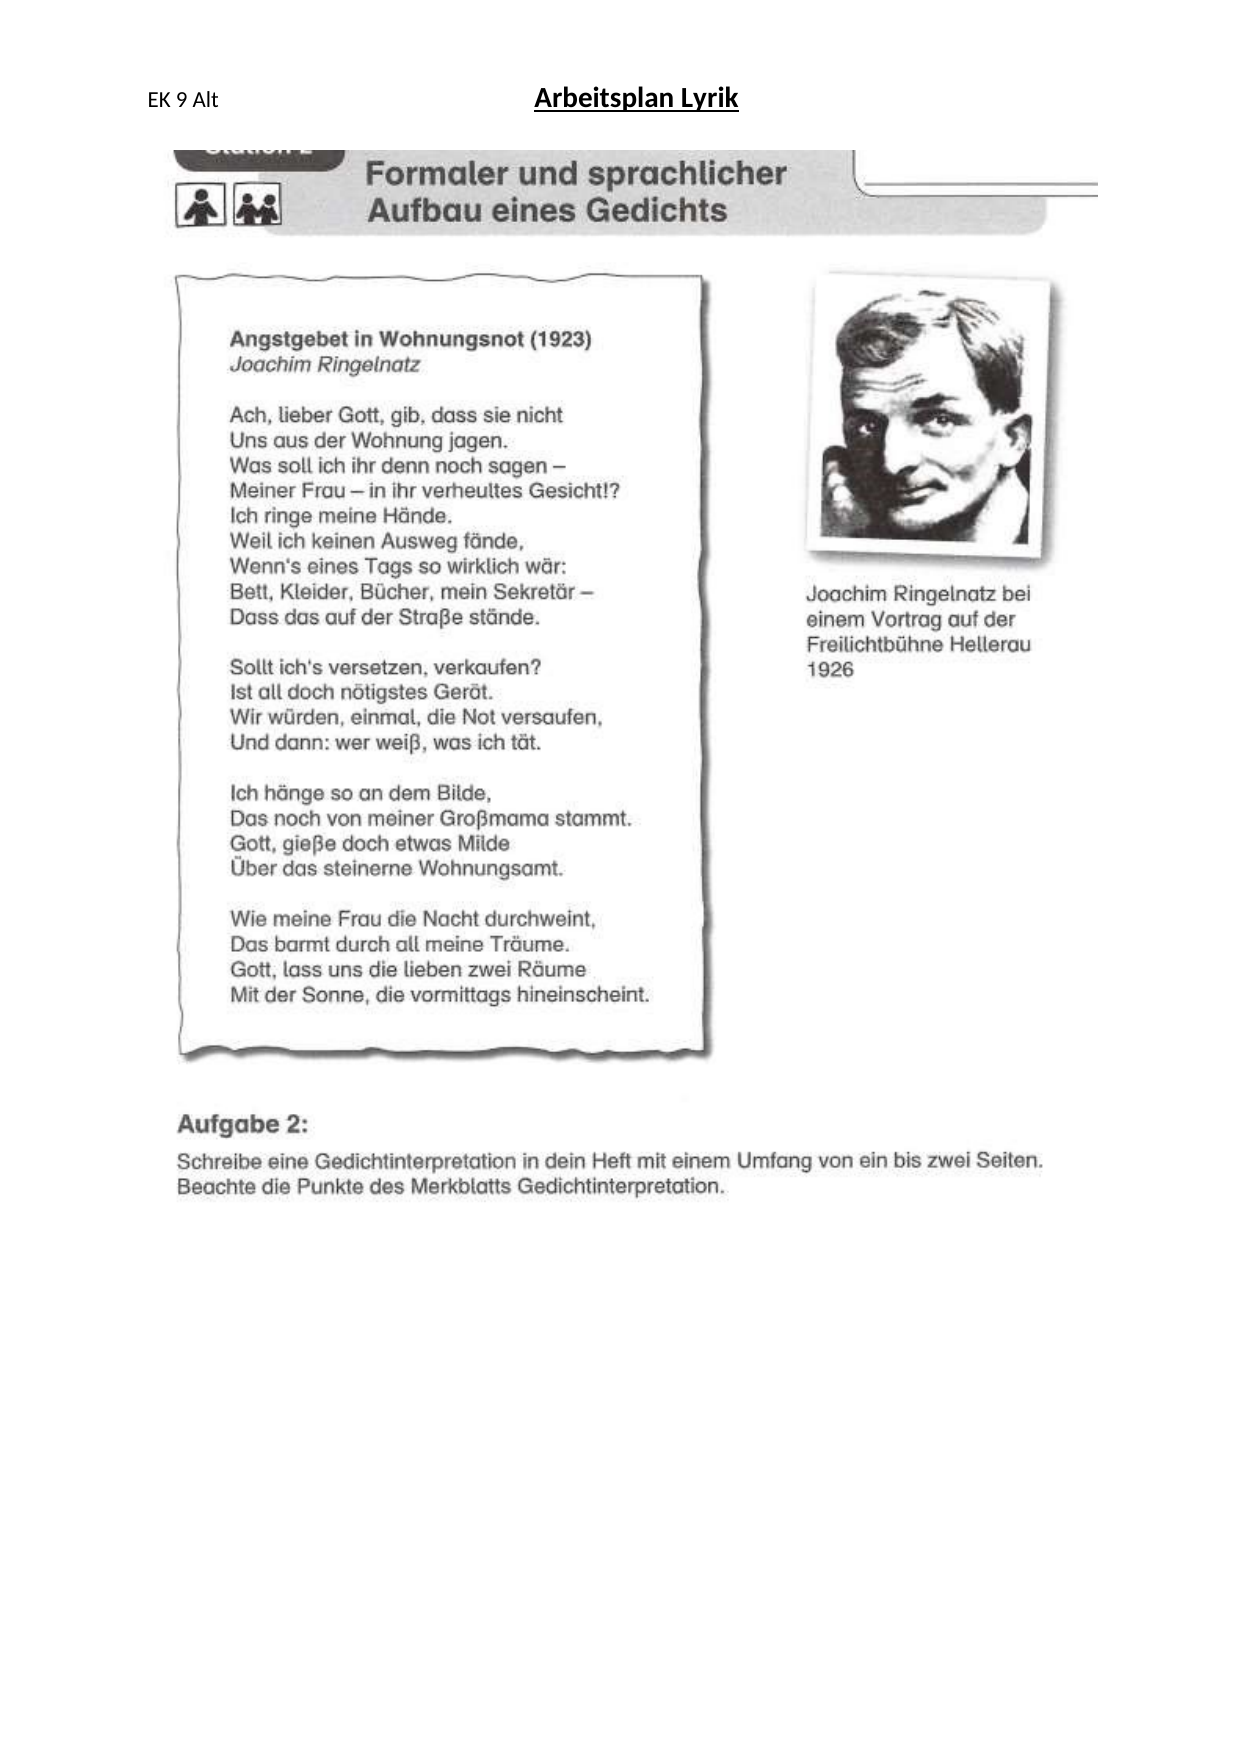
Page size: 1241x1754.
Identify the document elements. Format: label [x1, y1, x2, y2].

picture [152, 150, 1098, 1207]
